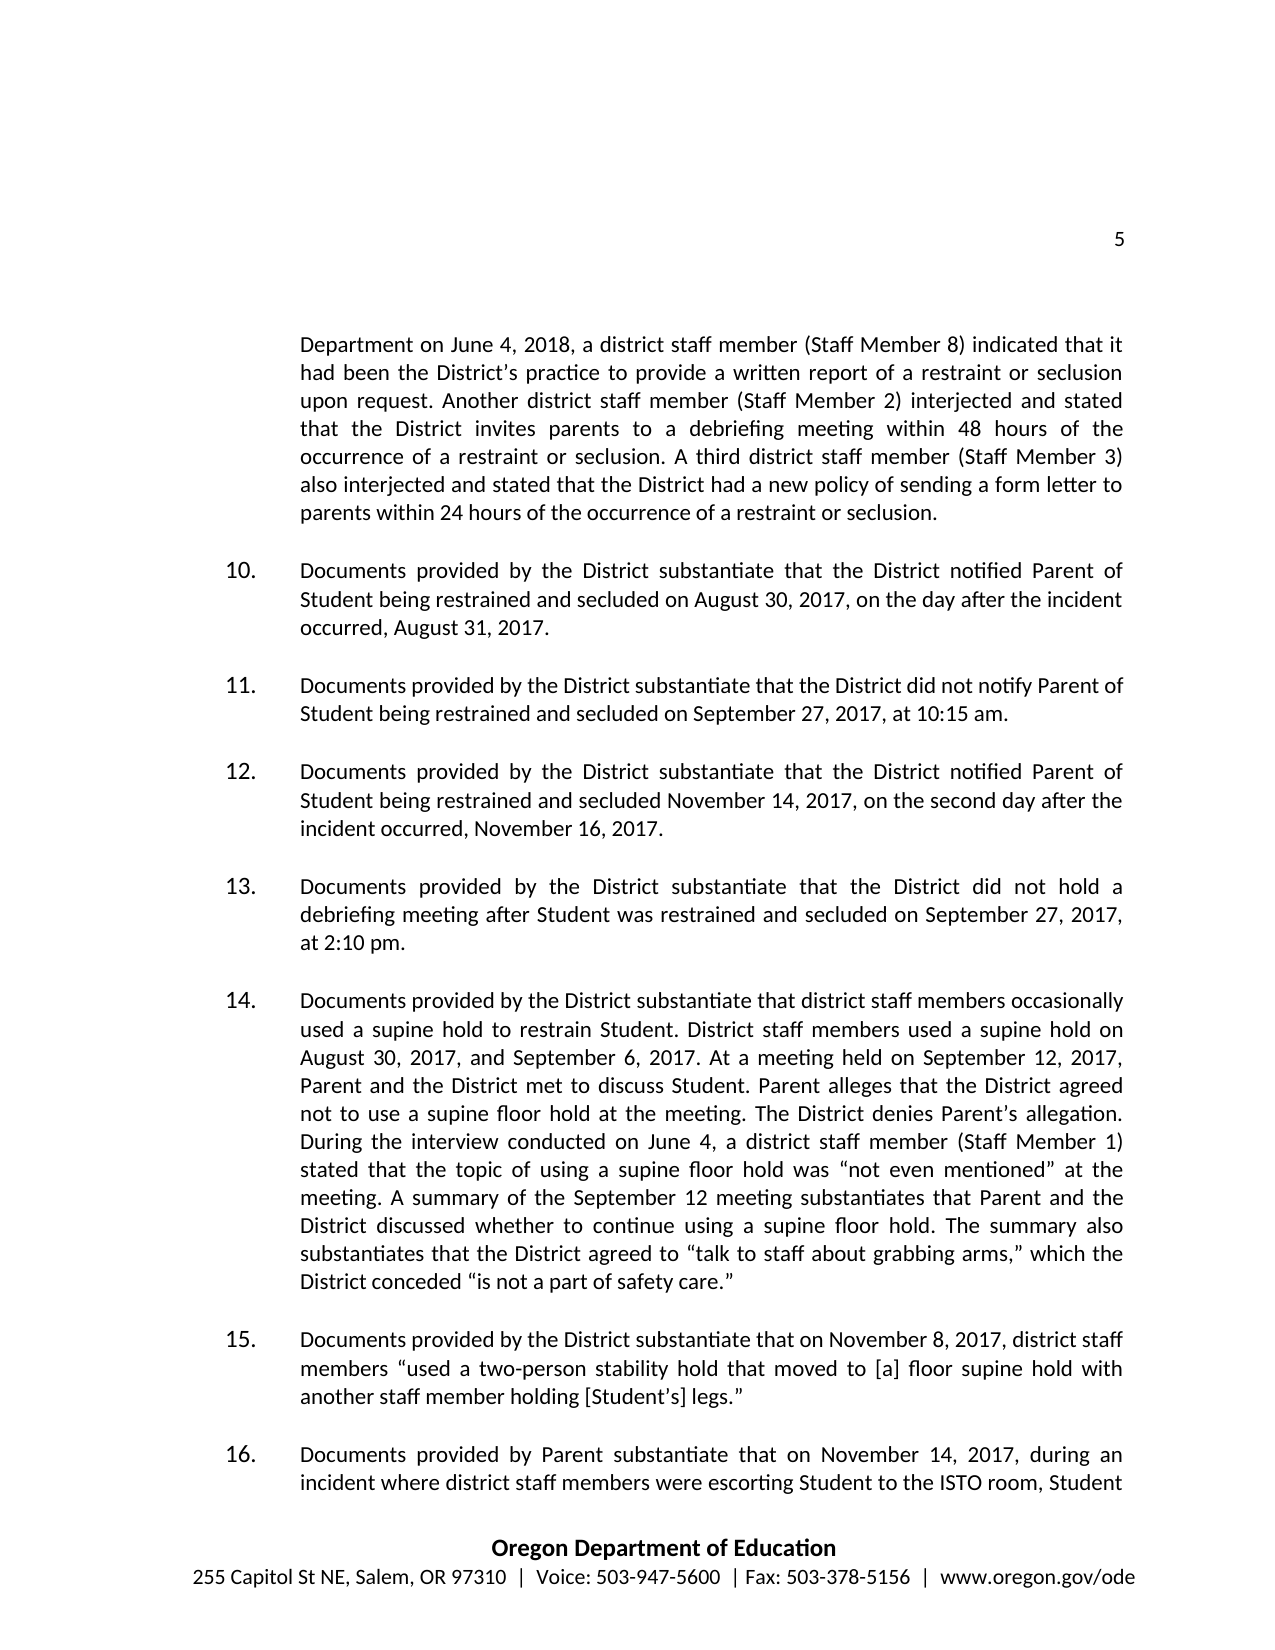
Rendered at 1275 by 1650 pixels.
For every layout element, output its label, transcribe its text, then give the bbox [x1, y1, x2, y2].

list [225, 330, 1125, 526]
list Documents provided by the District substantiate that on November 8, 2017, district staff members “used a two-person stability hold that moved to [a] floor supine hold with another staff member holding [Student’s] legs.” [225, 1323, 1125, 1410]
list Documents provided by the District substantiate that the District notified Parent of Student being restrained and secluded November 14, 2017, on the second day after the incident occurred, November 16, 2017. [225, 755, 1125, 842]
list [225, 1438, 1125, 1496]
list Documents provided by the District substantiate that the District did not hold a debriefing meeting after Student was restrained and secluded on September 27, 2017, at 2:10 pm. [225, 870, 1125, 956]
list Documents provided by the District substantiate that district staff members occasionally used a supine hold to restrain Student. District staff members used a supine hold on August 30, 2017, and September 6, 2017. At a meeting held on September 12, 2017, Parent and the District met to discuss Student. Parent alleges that the District agreed not to use a supine floor hold at the meeting. The District denies Parent’s allegation. During the interview conducted on June 4, a district staff member (Staff Member 1) stated that the topic of using a supine floor hold was “not even mentioned” at the meeting. A summary of the September 12 meeting substantiates that Parent and the District discussed whether to continue using a supine floor hold. The summary also substantiates that the District agreed to “talk to staff about grabbing arms,” which the District conceded “is not a part of safety care.” [225, 984, 1125, 1295]
list Documents provided by the District substantiate that the District did not notify Parent of Student being restrained and secluded on September 27, 2017, at 10:15 am. [225, 669, 1125, 727]
list Documents provided by the District substantiate that the District notified Parent of Student being restrained and secluded on August 30, 2017, on the day after the incident occurred, August 31, 2017. [225, 554, 1125, 641]
